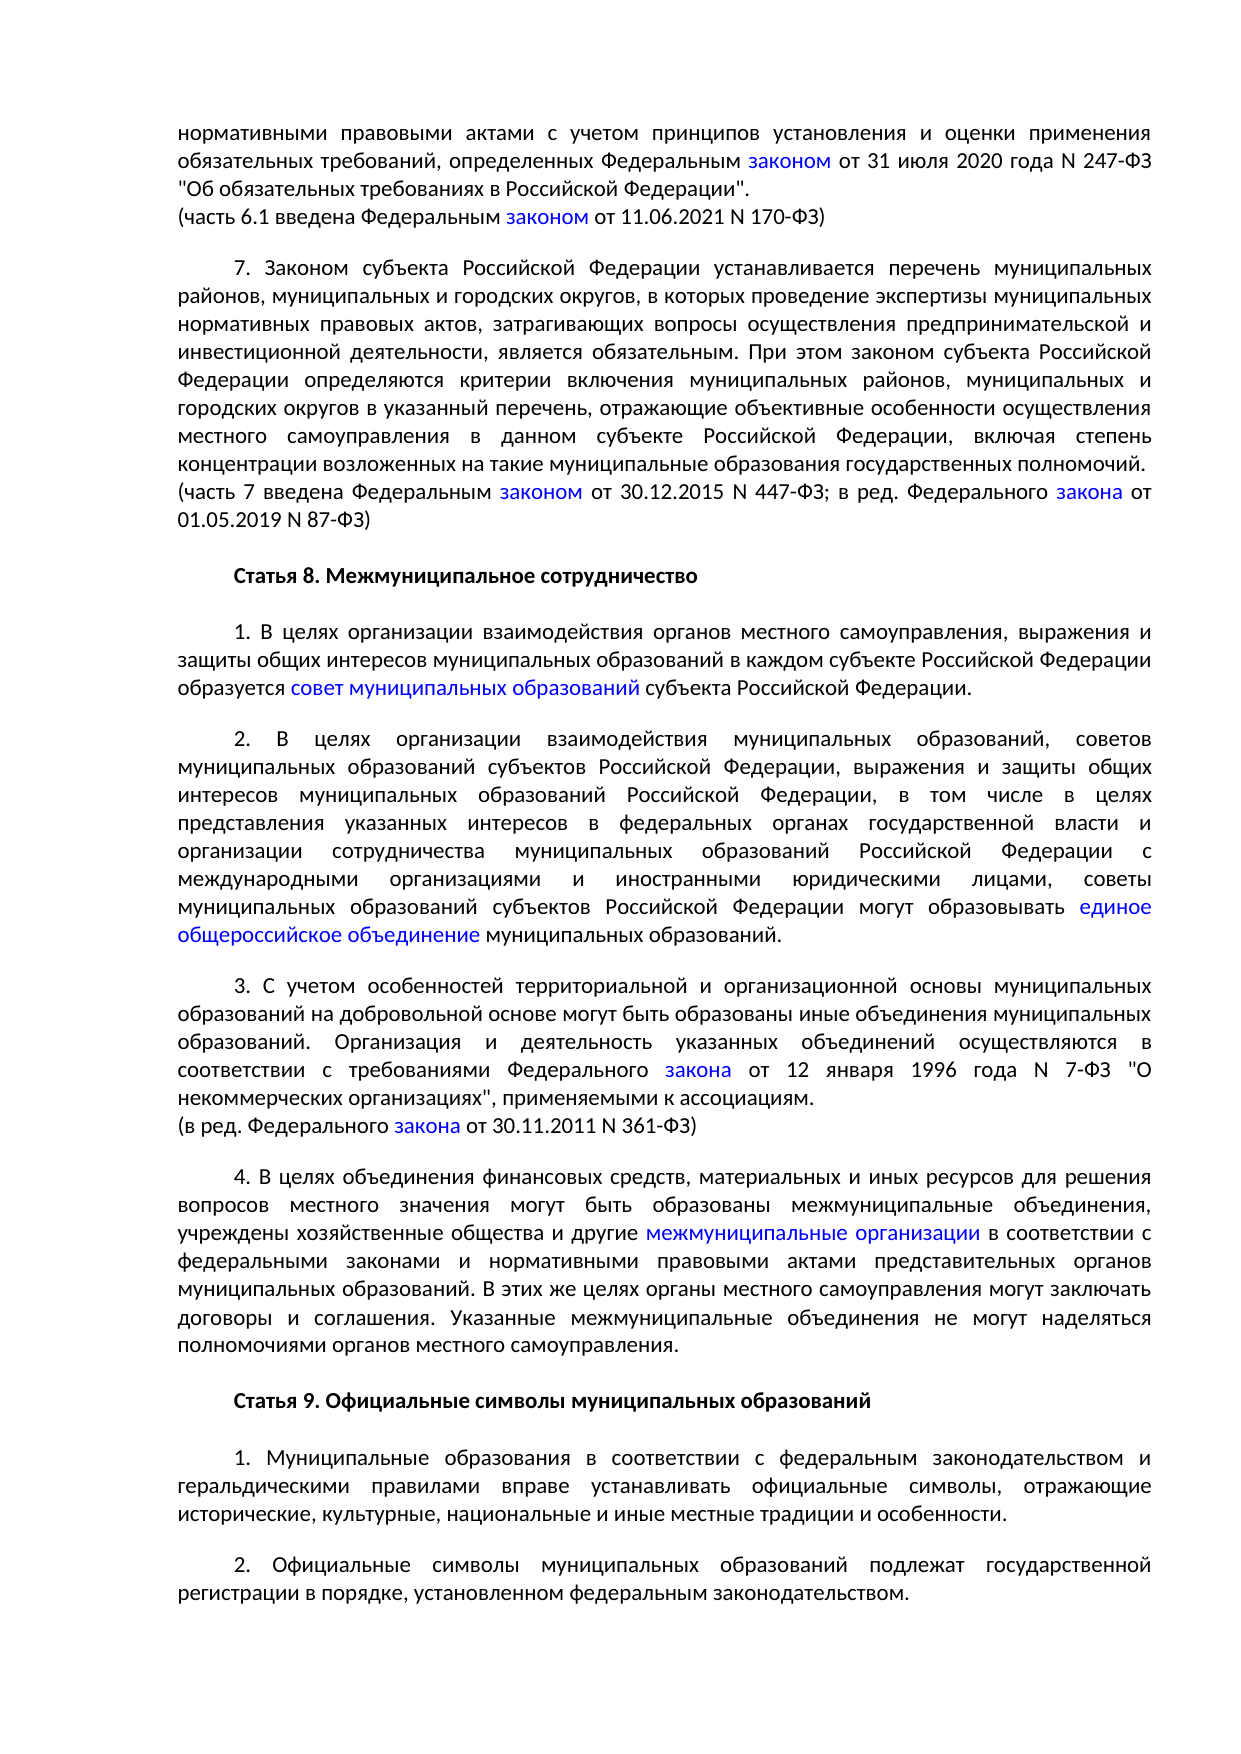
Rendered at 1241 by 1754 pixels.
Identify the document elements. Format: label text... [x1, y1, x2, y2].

text 3. С учетом особенностей территориальной и организационной основы муниципальных образований на добровольной основе могут быть образованы иные объединения муниципальных образований. Организация и деятельность указанных объединений осуществляются в соответствии с требованиями Федерального закона от 12 января 1996 года N 7-ФЗ "О некоммерческих организациях", применяемыми к ассоциациям. [177, 971, 1152, 1112]
text (в ред. Федерального закона от 30.11.2011 N 361-ФЗ) [177, 1112, 1152, 1139]
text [177, 118, 1152, 202]
text 2. Официальные символы муниципальных образований подлежат государственной регистрации в порядке, установленном федеральным законодательством. [177, 1550, 1152, 1606]
text 7. Законом субъекта Российской Федерации устанавливается перечень муниципальных районов, муниципальных и городских округов, в которых проведение экспертизы муниципальных нормативных правовых актов, затрагивающих вопросы осуществления предпринимательской и инвестиционной деятельности, является обязательным. При этом законом субъекта Российской Федерации определяются критерии включения муниципальных районов, муниципальных и городских округов в указанный перечень, отражающие объективные особенности осуществления местного самоуправления в данном субъекте Российской Федерации, включая степень концентрации возложенных на такие муниципальные образования государственных полномочий. [177, 253, 1152, 477]
text 4. В целях объединения финансовых средств, материальных и иных ресурсов для решения вопросов местного значения могут быть образованы межмуниципальные объединения, учреждены хозяйственные общества и другие межмуниципальные организации в соответствии с федеральными законами и нормативными правовыми актами представительных органов муниципальных образований. В этих же целях органы местного самоуправления могут заключать договоры и соглашения. Указанные межмуниципальные объединения не могут наделяться полномочиями органов местного самоуправления. [177, 1162, 1152, 1359]
text (часть 7 введена Федеральным законом от 30.12.2015 N 447-ФЗ; в ред. Федерального закона от 01.05.2019 N 87-ФЗ) [177, 477, 1152, 533]
title Статья 9. Официальные символы муниципальных образований [177, 1387, 1152, 1415]
text (часть 6.1 введена Федеральным законом от 11.06.2021 N 170-ФЗ) [177, 202, 1152, 230]
title Статья 8. Межмуниципальное сотрудничество [177, 561, 1152, 589]
text 1. В целях организации взаимодействия органов местного самоуправления, выражения и защиты общих интересов муниципальных образований в каждом субъекте Российской Федерации образуется совет муниципальных образований субъекта Российской Федерации. [177, 617, 1152, 701]
text 1. Муниципальные образования в соответствии с федеральным законодательством и геральдическими правилами вправе устанавливать официальные символы, отражающие исторические, культурные, национальные и иные местные традиции и особенности. [177, 1443, 1152, 1527]
text 2. В целях организации взаимодействия муниципальных образований, советов муниципальных образований субъектов Российской Федерации, выражения и защиты общих интересов муниципальных образований Российской Федерации, в том числе в целях представления указанных интересов в федеральных органах государственной власти и организации сотрудничества муниципальных образований Российской Федерации с международными организациями и иностранными юридическими лицами, советы муниципальных образований субъектов Российской Федерации могут образовывать единое общероссийское объединение муниципальных образований. [177, 724, 1152, 948]
